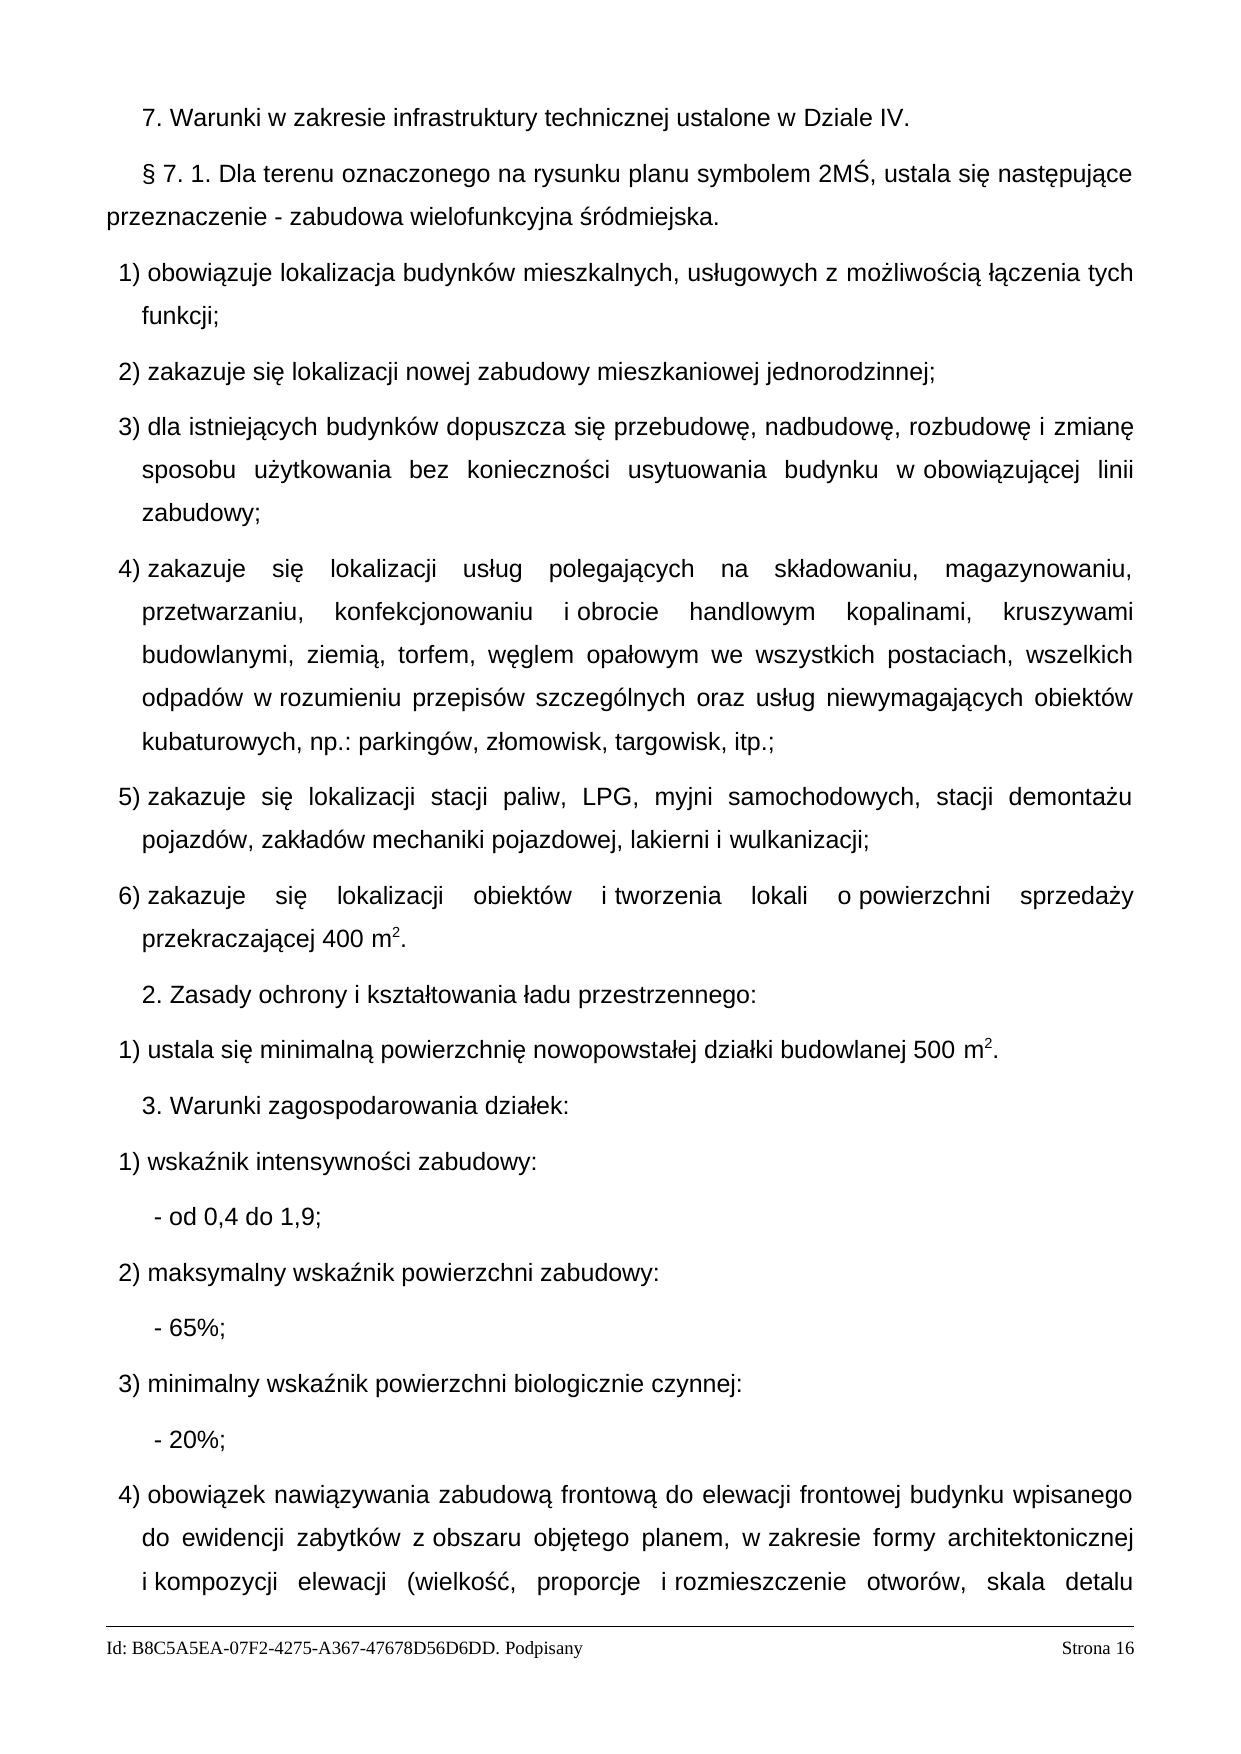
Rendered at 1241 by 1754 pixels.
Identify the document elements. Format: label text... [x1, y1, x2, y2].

text § 7. 1. Dla terenu oznaczonego na rysunku planu symbolem 2MŚ, ustala się następujące przeznaczenie - zabudowa wielofunkcyjna śródmiejska. [106, 159, 1134, 231]
text 2) maksymalny wskaźnik powierzchni zabudowy: [118, 1258, 1134, 1286]
text 2) zakazuje się lokalizacji nowej zabudowy mieszkaniowej jednorodzinnej; [118, 356, 1134, 385]
text 3) dla istniejących budynków dopuszcza się przebudowę, nadbudowę, rozbudowę i zmianę sposobu użytkowania bez konieczności usytuowania budynku w obowiązującej linii zabudowy; [118, 412, 1134, 527]
text 3. Warunki zagospodarowania działek: [106, 1091, 1134, 1119]
text 1) obowiązuje lokalizacja budynków mieszkalnych, usługowych z możliwością łączenia tych funkcji; [118, 258, 1134, 329]
text - od 0,4 do 1,9; [153, 1202, 1134, 1231]
text 5) zakazuje się lokalizacji stacji paliw, LPG, myjni samochodowych, stacji demontażu pojazdów, zakładów mechaniki pojazdowej, lakierni i wulkanizacji; [118, 782, 1134, 854]
text - 65%; [153, 1313, 1134, 1342]
text 2. Zasady ochrony i kształtowania ładu przestrzennego: [106, 979, 1134, 1008]
text 7. Warunki w zakresie infrastruktury technicznej ustalone w Dziale IV. [106, 103, 1134, 132]
text 4) zakazuje się lokalizacji usług polegających na składowaniu, magazynowaniu, przetwarzaniu, konfekcjonowaniu i obrocie handlowym kopalinami, kruszywami budowlanymi, ziemią, torfem, węglem opałowym we wszystkich postaciach, wszelkich odpadów w rozumieniu przepisów szczególnych oraz usług niewymagających obiektów kubaturowych, np.: parkingów, złomowisk, targowisk, itp.; [118, 554, 1134, 755]
text 6) zakazuje się lokalizacji obiektów i tworzenia lokali o powierzchni sprzedaży przekraczającej 400 m2. [118, 881, 1134, 953]
text 1) wskaźnik intensywności zabudowy: [118, 1146, 1134, 1175]
text 3) minimalny wskaźnik powierzchni biologicznie czynnej: [118, 1369, 1134, 1398]
text 1) ustala się minimalną powierzchnię nowopowstałej działki budowlanej 500 m2. [118, 1035, 1134, 1064]
text - 20%; [153, 1424, 1134, 1453]
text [118, 1480, 1134, 1595]
